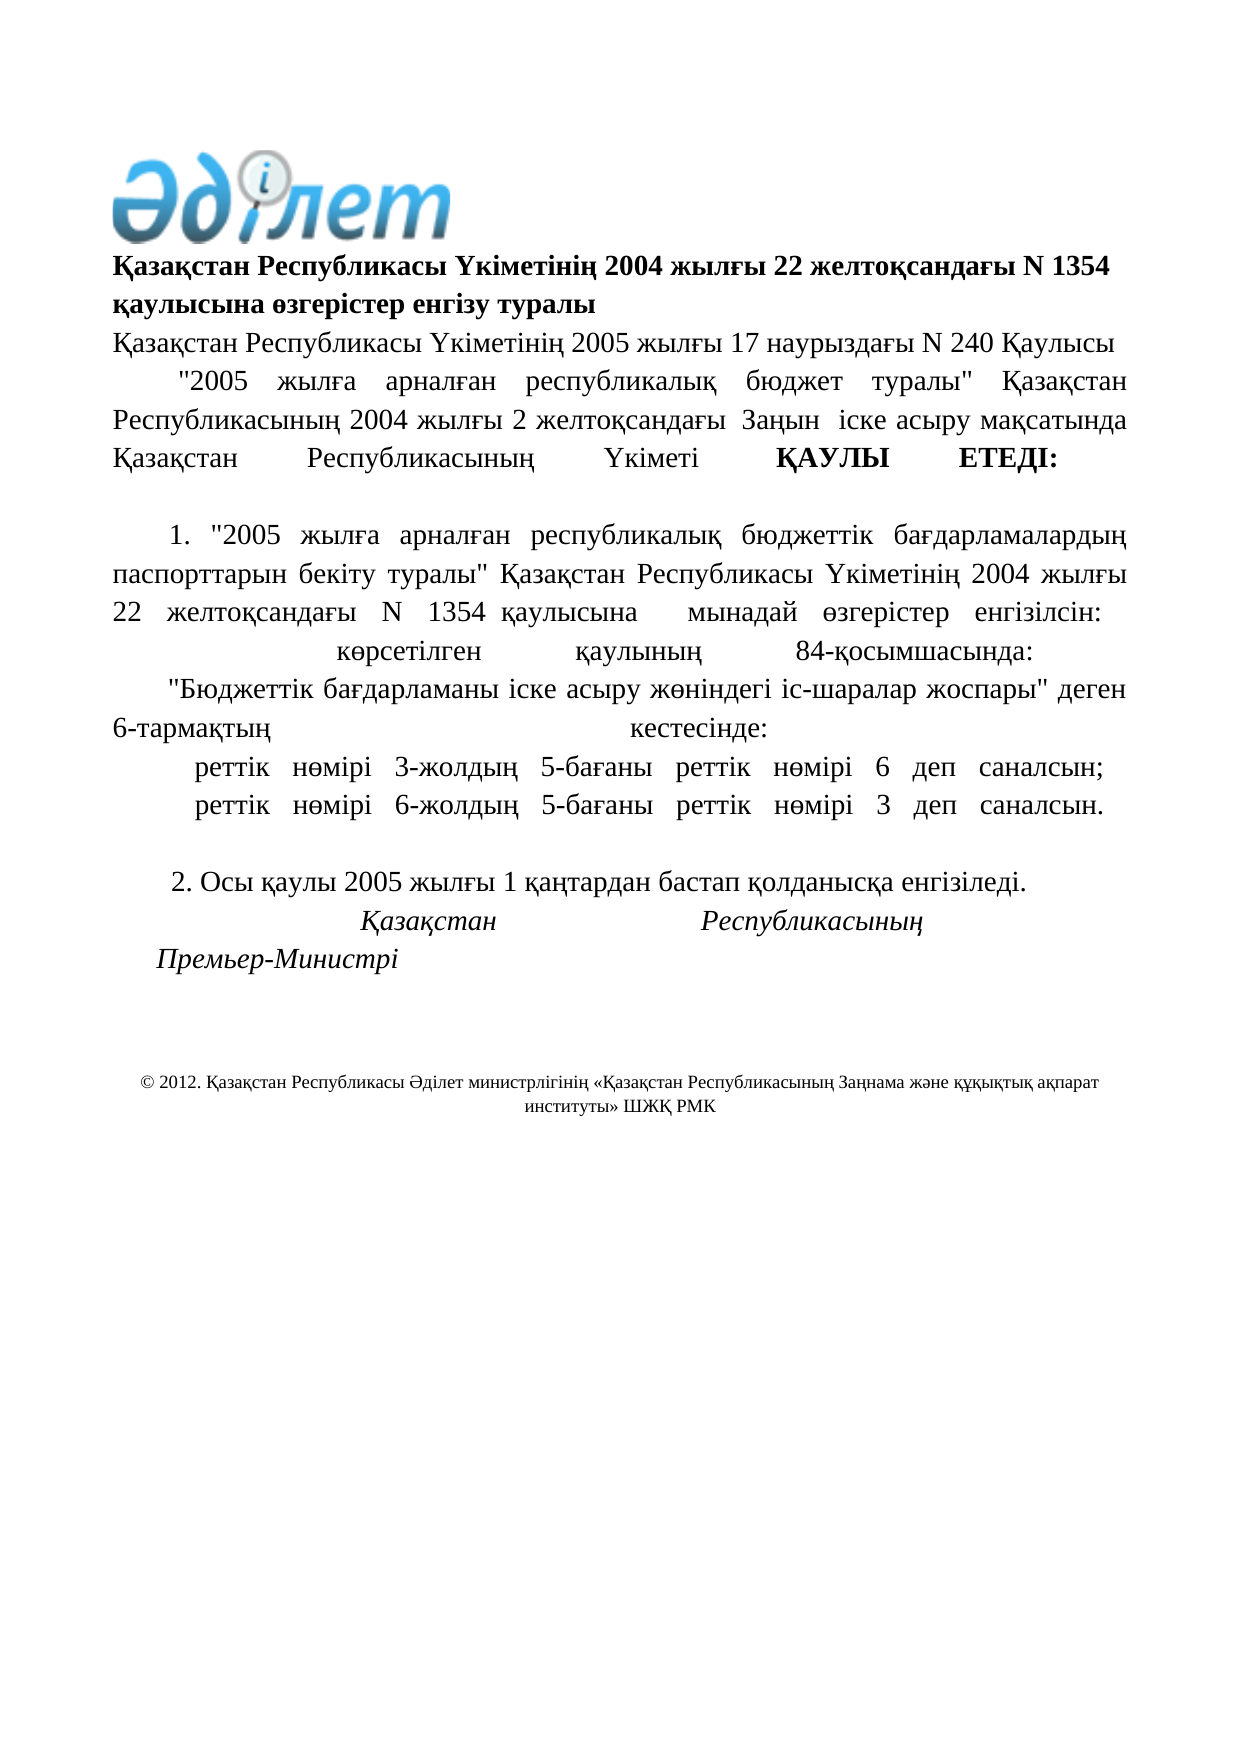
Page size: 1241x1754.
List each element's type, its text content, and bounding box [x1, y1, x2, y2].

text "2005 жылға арналған республикалық бюджет туралы" Қазақстан Республикасының 2004 жылғы 2 желтоқсандағы Заңын iске асыру мақсатында Қазақстан Республикасының Үкiметi ҚАУЛЫ ЕТЕДI: [112, 363, 1128, 512]
text Қазақстан Республикасы Үкіметінің 2005 жылғы 17 наурыздағы N 240 Қаулысы [112, 325, 1128, 358]
text © 2012. Қазақстан Республикасы Әділет министрлігінің «Қазақстан Республикасының Заңнама және құқықтық ақпарат институты» ШЖҚ РМК [112, 1071, 1128, 1117]
text 1. "2005 жылға арналған республикалық бюджеттiк бағдарламалардың паспорттарын бекiту туралы" Қазақстан Республикасы Үкiметiнiң 2004 жылғы 22 желтоқсандағы N 1354 қаулысына мынадай өзгерiстер енгiзiлсiн: көрсетiлген қаулының 84-қосымшасында: "Бюджеттiк бағдарламаны iске асыру жөнiндегі iс-шаралар жоспары" деген 6-тармақтың кестесiнде: реттiк нөмiрi 3-жолдың 5-бағаны реттiк нөмiрi 6 деп саналсын; реттiк нөмiрi 6-жолдың 5-бағаны реттік нөмiрi 3 деп саналсын. [112, 517, 1128, 859]
text Қазақстан Республикасы Yкiметiнiң 2004 жылғы 22 желтоқсандағы N 1354 қаулысына өзгерiстер енгiзу туралы [112, 248, 1128, 320]
text 2. Осы қаулы 2005 жылғы 1 қаңтардан бастап қолданысқа енгізiледi. [112, 864, 1128, 898]
picture [112, 150, 451, 244]
text Қазақстан Республикасының Премьер-Министрі [112, 903, 1128, 975]
